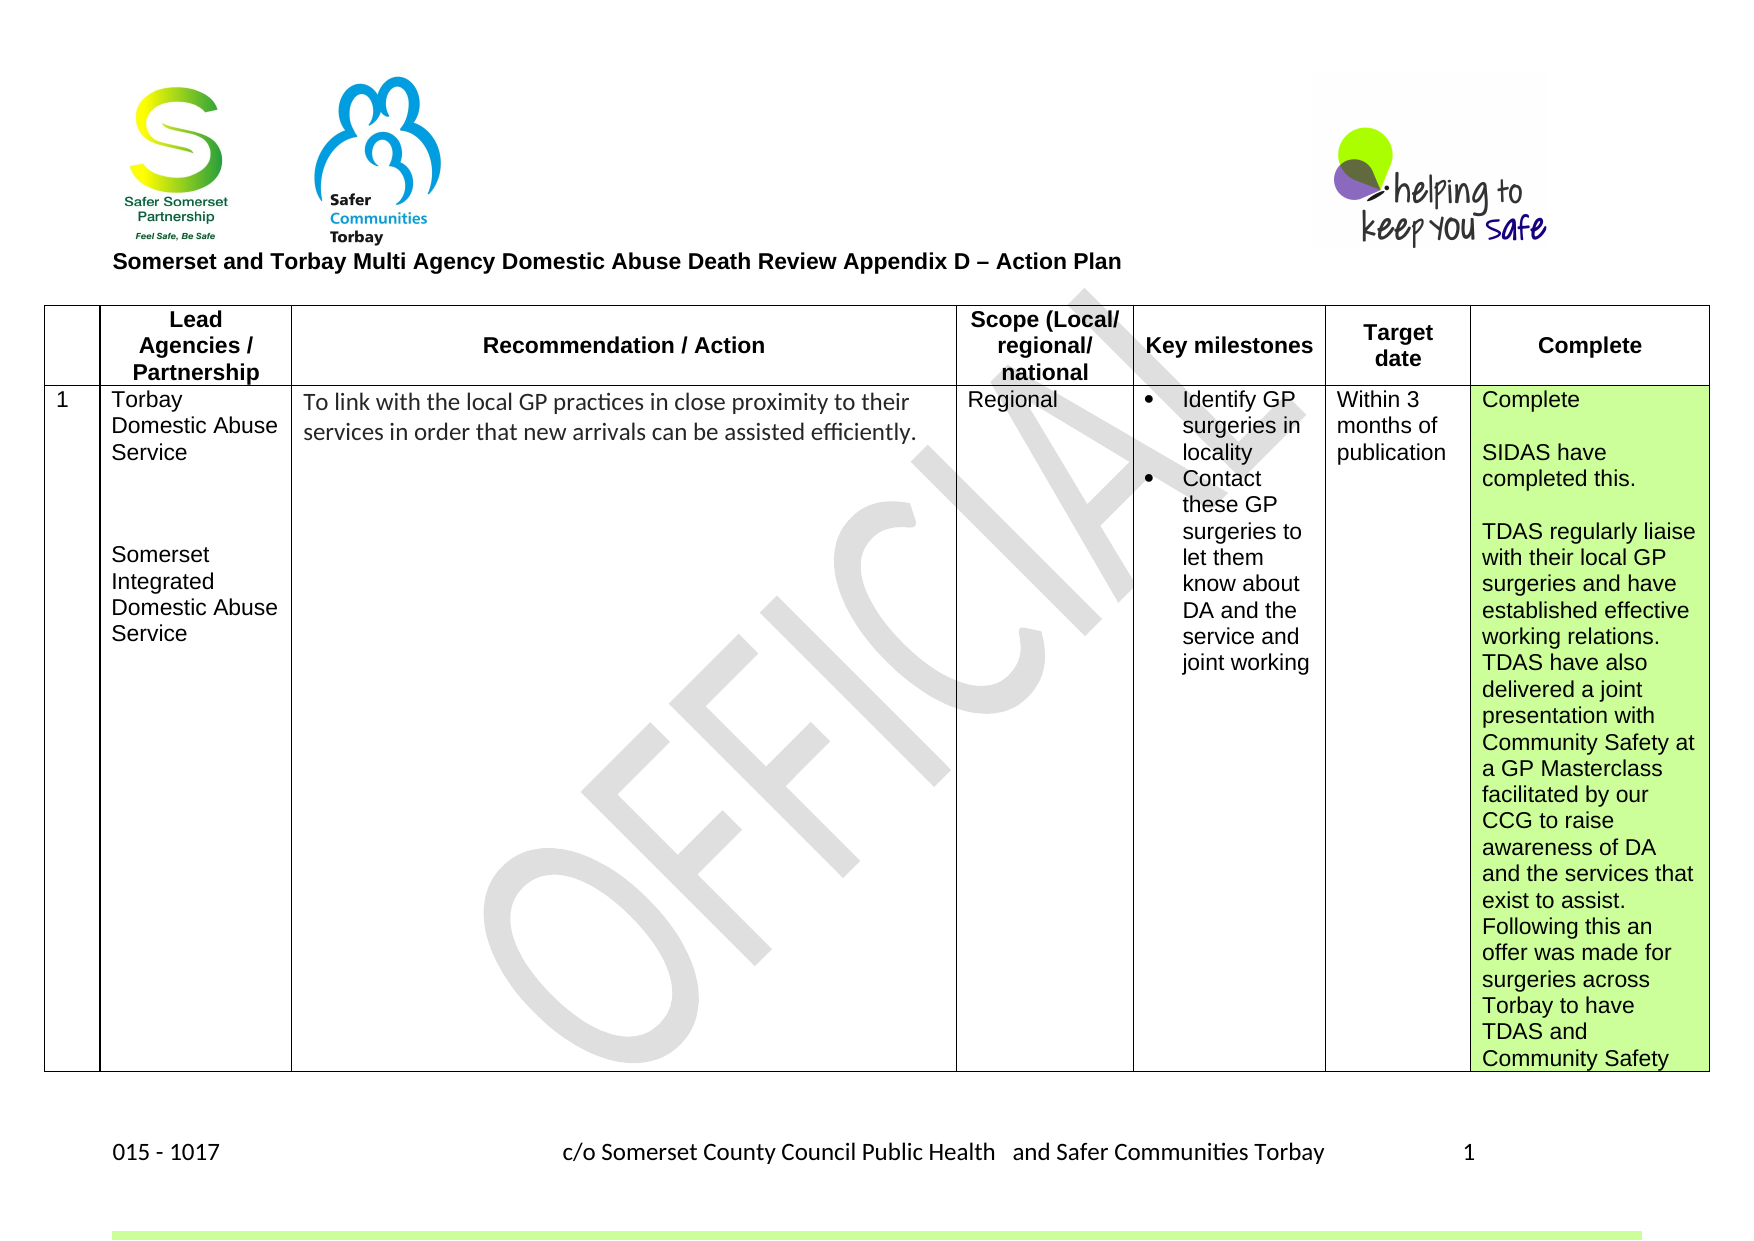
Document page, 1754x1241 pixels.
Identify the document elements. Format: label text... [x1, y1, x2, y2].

picture [309, 72, 446, 248]
table_header Scope (Local/ regional/ national [957, 306, 1133, 385]
picture [1312, 73, 1547, 248]
table_header Lead Agencies / Partnership [101, 306, 291, 385]
text Somerset and Torbay Multi Agency Domestic Abuse Death Review Appendix D – Action Plan [112, 248, 1642, 274]
table_cell Torbay Domestic Abuse Service Somerset Integrated Domestic Abuse Service [101, 386, 291, 1071]
picture [112, 77, 239, 248]
table_header Recommendation / Action [292, 306, 956, 385]
table_header [45, 306, 99, 385]
table_cell 1 [45, 386, 99, 1071]
table_cell To link with the local GP practices in close proximity to their services in order that new arrivals can be assisted efficiently. [292, 386, 956, 1071]
table_cell Within 3 months of publication [1326, 386, 1470, 1071]
table_cell Regional [957, 386, 1133, 1071]
table_header Target date [1326, 306, 1470, 385]
table_header Complete [1471, 306, 1709, 385]
table_cell Identify GP surgeries in locality Contact these GP surgeries to let them know about DA and the service and joint working [1134, 386, 1325, 1071]
table_header Key milestones [1134, 306, 1325, 385]
